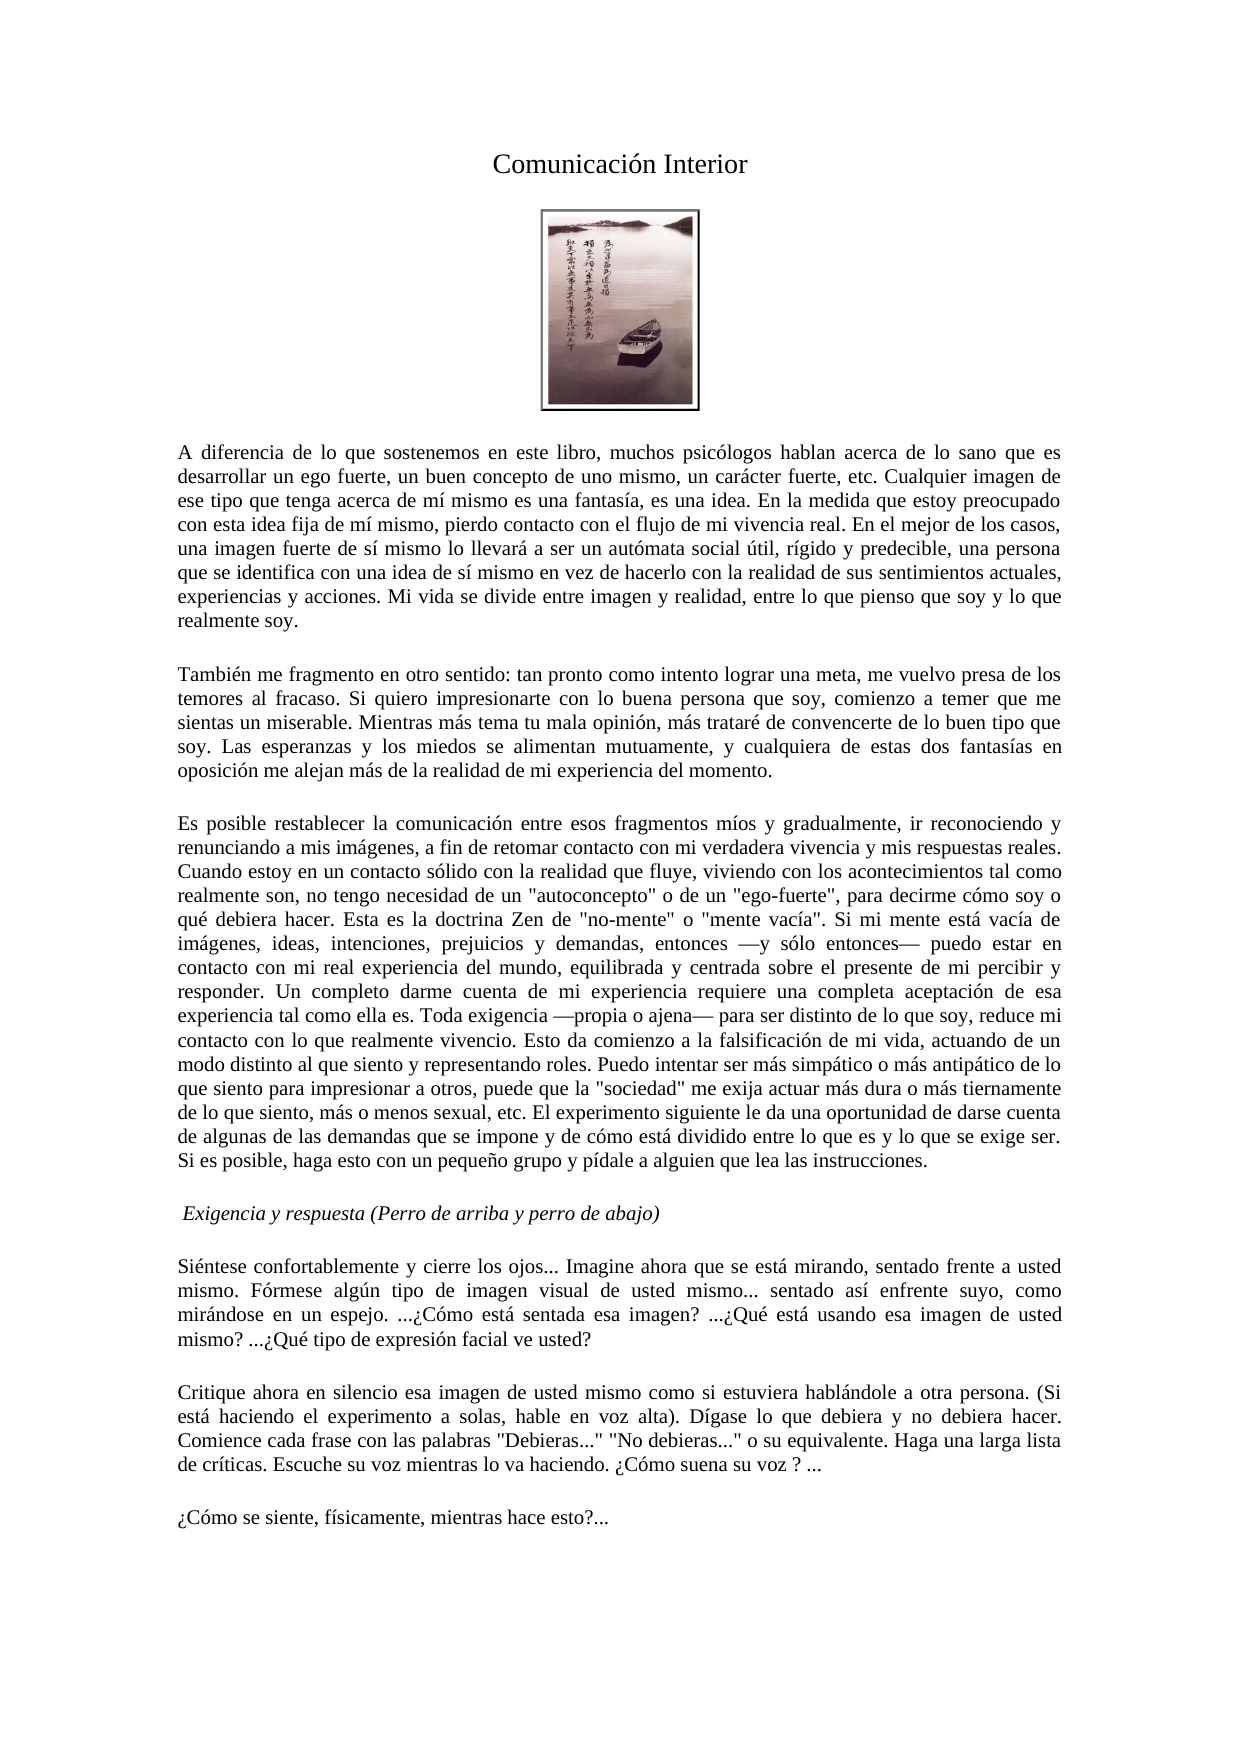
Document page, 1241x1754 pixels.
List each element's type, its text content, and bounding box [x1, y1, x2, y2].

text Exigencia y respuesta (Perro de arriba y perro de abajo) [177, 1201, 1063, 1225]
text Comunicación Interior [177, 148, 1063, 180]
text También me fragmento en otro sentido: tan pronto como intento lograr una meta, me vuelvo presa de los temores al fracaso. Si quiero impresionarte con lo buena persona que soy, comienzo a temer que me sientas un miserable. Mientras más tema tu mala opinión, más trataré de convencerte de lo buen tipo que soy. Las esperanzas y los miedos se alimentan mutuamente, y cualquiera de estas dos fantasías en oposición me alejan más de la realidad de mi experiencia del momento. [177, 661, 1063, 782]
picture [540, 209, 700, 411]
text Critique ahora en silencio esa imagen de usted mismo como si estuviera hablándole a otra persona. (Si está haciendo el experimento a solas, hable en voz alta). Dígase lo que debiera y no debiera hacer. Comience cada frase con las palabras "Debieras..." "No debieras..." o su equivalente. Haga una larga lista de críticas. Escuche su voz mientras lo va haciendo. ¿Cómo suena su voz ? ... [177, 1380, 1063, 1476]
text Es posible restablecer la comunicación entre esos fragmentos míos y gradualmente, ir reconociendo y renunciando a mis imágenes, a fin de retomar contacto con mi verdadera vivencia y mis respuestas reales. Cuando estoy en un contacto sólido con la realidad que fluye, viviendo con los acontecimientos tal como realmente son, no tengo necesidad de un "autoconcepto" o de un "ego-fuerte", para decirme cómo soy o qué debiera hacer. Esta es la doctrina Zen de "no-mente" o "mente vacía". Si mi mente está vacía de imágenes, ideas, intenciones, prejuicios y demandas, entonces —y sólo entonces— puedo estar en contacto con mi real experiencia del mundo, equilibrada y centrada sobre el presente de mi percibir y responder. Un completo darme cuenta de mi experiencia requiere una completa aceptación de esa experiencia tal como ella es. Toda exigencia —propia o ajena— para ser distinto de lo que soy, reduce mi contacto con lo que realmente vivencio. Esto da comienzo a la falsificación de mi vida, actuando de un modo distinto al que siento y representando roles. Puedo intentar ser más simpático o más antipático de lo que siento para impresionar a otros, puede que la "sociedad" me exija actuar más dura o más tiernamente de lo que siento, más o menos sexual, etc. El experimento siguiente le da una oportunidad de darse cuenta de algunas de las demandas que se impone y de cómo está dividido entre lo que es y lo que se exige ser. Si es posible, haga esto con un pequeño grupo y pídale a alguien que lea las instrucciones. [177, 811, 1063, 1172]
text A diferencia de lo que sostenemos en este libro, muchos psicólogos hablan acerca de lo sano que es desarrollar un ego fuerte, un buen concepto de uno mismo, un carácter fuerte, etc. Cualquier imagen de ese tipo que tenga acerca de mí mismo es una fantasía, es una idea. En la medida que estoy preocupado con esta idea fija de mí mismo, pierdo contacto con el flujo de mi vivencia real. En el mejor de los casos, una imagen fuerte de sí mismo lo llevará a ser un autómata social útil, rígido y predecible, una persona que se identifica con una idea de sí mismo en vez de hacerlo con la realidad de sus sentimientos actuales, experiencias y acciones. Mi vida se divide entre imagen y realidad, entre lo que pienso que soy y lo que realmente soy. [177, 440, 1063, 632]
text ¿Cómo se siente, físicamente, mientras hace esto?... [177, 1505, 1063, 1529]
text Siéntese confortablemente y cierre los ojos... Imagine ahora que se está mirando, sentado frente a usted mismo. Fórmese algún tipo de imagen visual de usted mismo... sentado así enfrente suyo, como mirándose en un espejo. ...¿Cómo está sentada esa imagen? ...¿Qué está usando esa imagen de usted mismo? ...¿Qué tipo de expresión facial ve usted? [177, 1254, 1063, 1351]
